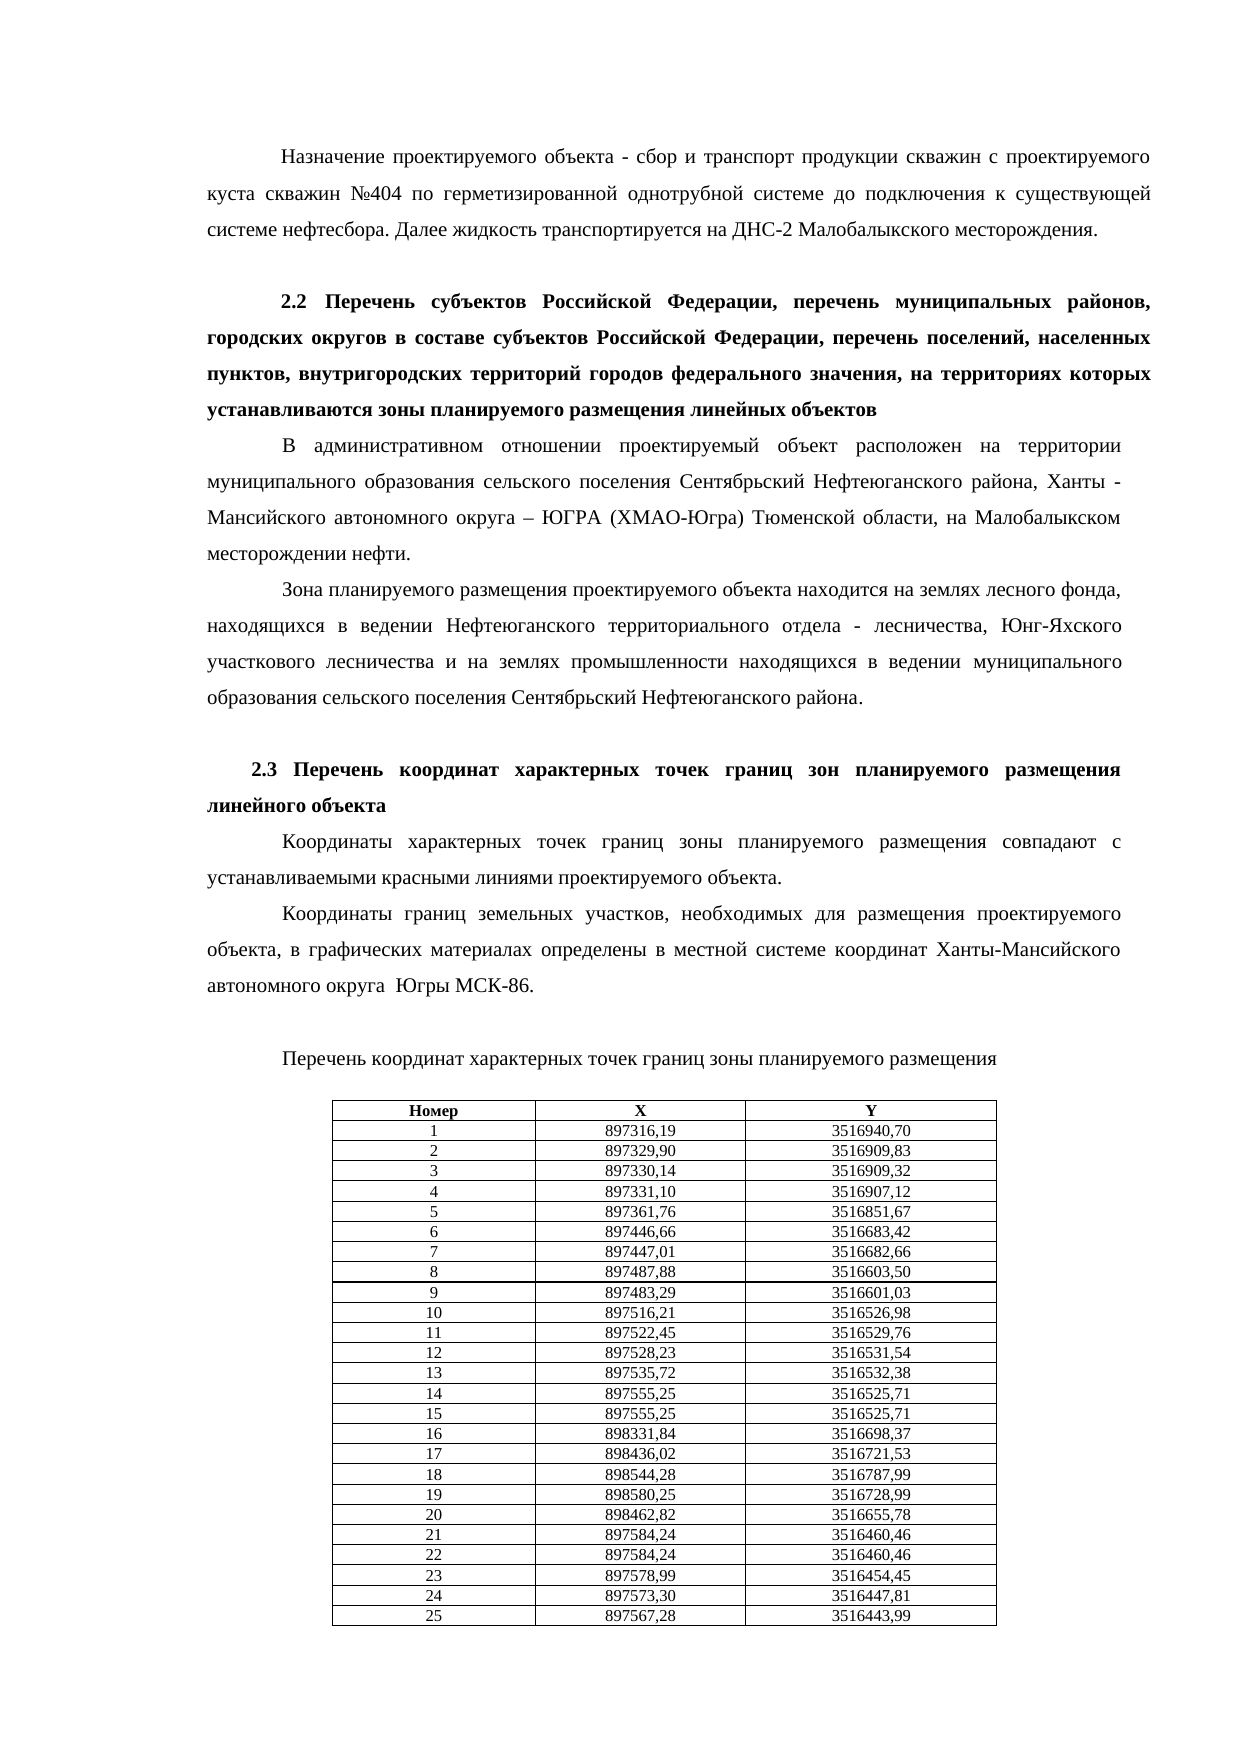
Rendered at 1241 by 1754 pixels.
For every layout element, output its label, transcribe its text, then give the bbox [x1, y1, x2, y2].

table_cell 17 [333, 1444, 535, 1463]
table_cell 11 [333, 1323, 535, 1342]
table_cell 897584,24 [536, 1525, 745, 1544]
table_cell 897316,19 [536, 1121, 745, 1140]
text 2.3 Перечень координат характерных точек границ зон планируемого размещения линейного объекта [207, 757, 1122, 817]
table_cell 898462,82 [536, 1505, 745, 1524]
table_cell 897567,28 [536, 1606, 745, 1625]
table_cell 10 [333, 1303, 535, 1322]
table_cell 1 [333, 1121, 535, 1140]
table_cell 16 [333, 1424, 535, 1443]
table_cell 6 [333, 1222, 535, 1241]
table_cell 898544,28 [536, 1464, 745, 1483]
table_cell 5 [333, 1202, 535, 1221]
text Перечень координат характерных точек границ зоны планируемого размещения [207, 1046, 1122, 1069]
table_header X [536, 1101, 745, 1120]
table_cell 3516460,46 [746, 1545, 996, 1564]
table_cell 3516531,54 [746, 1343, 996, 1362]
table_cell 3 [333, 1161, 535, 1180]
table_cell 7 [333, 1242, 535, 1261]
table_cell 898436,02 [536, 1444, 745, 1463]
table_cell 898331,84 [536, 1424, 745, 1443]
table_cell 897331,10 [536, 1181, 745, 1201]
table_cell 897528,23 [536, 1343, 745, 1362]
table_cell 4 [333, 1181, 535, 1201]
table_cell 3516447,81 [746, 1586, 996, 1605]
table_cell 3516532,38 [746, 1363, 996, 1382]
table_cell 15 [333, 1404, 535, 1423]
table_cell 3516443,99 [746, 1606, 996, 1625]
text Назначение проектируемого объекта - сбор и транспорт продукции скважин с проектируемого куста скважин №404 по герметизированной однотрубной системе до подключения к существующей системе нефтесбора. Далее жидкость транспортируется на ДНС-2 Малобалыкского месторождения. [207, 144, 1152, 241]
table_cell 3516655,78 [746, 1505, 996, 1524]
table_cell 2 [333, 1141, 535, 1160]
table_cell 897535,72 [536, 1363, 745, 1382]
table_cell 12 [333, 1343, 535, 1362]
text Координаты характерных точек границ зоны планируемого размещения совпадают с устанавливаемыми красными линиями проектируемого объекта. [207, 829, 1122, 889]
table_cell 898580,25 [536, 1485, 745, 1504]
table_cell 897522,45 [536, 1323, 745, 1342]
table_cell 8 [333, 1262, 535, 1281]
text 2.2 Перечень субъектов Российской Федерации, перечень муниципальных районов, городских округов в составе субъектов Российской Федерации, перечень поселений, населенных пунктов, внутригородских территорий городов федерального значения, на территориях которых устанавливаются зоны планируемого размещения линейных объектов [207, 289, 1152, 421]
table_cell 22 [333, 1545, 535, 1564]
table_cell 3516454,45 [746, 1565, 996, 1584]
table_header Номер [333, 1101, 535, 1120]
table_header Y [746, 1101, 996, 1120]
table_cell 897361,76 [536, 1202, 745, 1221]
table_cell 18 [333, 1464, 535, 1483]
table_cell 3516787,99 [746, 1464, 996, 1483]
table_cell 897483,29 [536, 1283, 745, 1302]
table_cell 3516526,98 [746, 1303, 996, 1322]
table_cell 3516721,53 [746, 1444, 996, 1463]
table_cell 3516683,42 [746, 1222, 996, 1241]
table_cell 25 [333, 1606, 535, 1625]
table_cell 897446,66 [536, 1222, 745, 1241]
table_cell 897487,88 [536, 1262, 745, 1281]
table_cell 3516698,37 [746, 1424, 996, 1443]
table_cell 3516907,12 [746, 1181, 996, 1201]
table_cell 897516,21 [536, 1303, 745, 1322]
table_cell 13 [333, 1363, 535, 1382]
table_cell 3516601,03 [746, 1283, 996, 1302]
table_cell 3516460,46 [746, 1525, 996, 1544]
table_cell 3516682,66 [746, 1242, 996, 1261]
table_cell 3516525,71 [746, 1404, 996, 1423]
table_cell 19 [333, 1485, 535, 1504]
text В административном отношении проектируемый объект расположен на территории муниципального образования сельского поселения Сентябрьский Нефтеюганского района, Ханты - Мансийского автономного округа – ЮГРА (ХМАО-Югра) Тюменской области, на Малобалыкском месторождении нефти. [207, 433, 1122, 565]
table_cell 3516940,70 [746, 1121, 996, 1140]
table_cell 897573,30 [536, 1586, 745, 1605]
table_cell 3516909,32 [746, 1161, 996, 1180]
table_cell 897578,99 [536, 1565, 745, 1584]
table_cell 897330,14 [536, 1161, 745, 1180]
table_cell 23 [333, 1565, 535, 1584]
table_cell 3516525,71 [746, 1384, 996, 1403]
table_cell 3516909,83 [746, 1141, 996, 1160]
table_cell 897447,01 [536, 1242, 745, 1261]
table_cell 897555,25 [536, 1384, 745, 1403]
table_cell 9 [333, 1283, 535, 1302]
table_cell 3516603,50 [746, 1262, 996, 1281]
table_cell 21 [333, 1525, 535, 1544]
text Зона планируемого размещения проектируемого объекта находится на землях лесного фонда, находящихся в ведении Нефтеюганского территориального отдела - лесничества, Юнг-Яхского участкового лесничества и на землях промышленности находящихся в ведении муниципального образования сельского поселения Сентябрьский Нефтеюганского района. [207, 577, 1122, 709]
table_cell 897555,25 [536, 1404, 745, 1423]
table_cell 3516851,67 [746, 1202, 996, 1221]
table_cell 24 [333, 1586, 535, 1605]
table_cell 897329,90 [536, 1141, 745, 1160]
table_cell 897584,24 [536, 1545, 745, 1564]
table_cell 3516529,76 [746, 1323, 996, 1342]
table_cell 3516728,99 [746, 1485, 996, 1504]
table_cell 14 [333, 1384, 535, 1403]
table_cell 20 [333, 1505, 535, 1524]
text Координаты границ земельных участков, необходимых для размещения проектируемого объекта, в графических материалах определены в местной системе координат Ханты-Мансийского автономного округа Югры МСК-86. [207, 901, 1122, 997]
